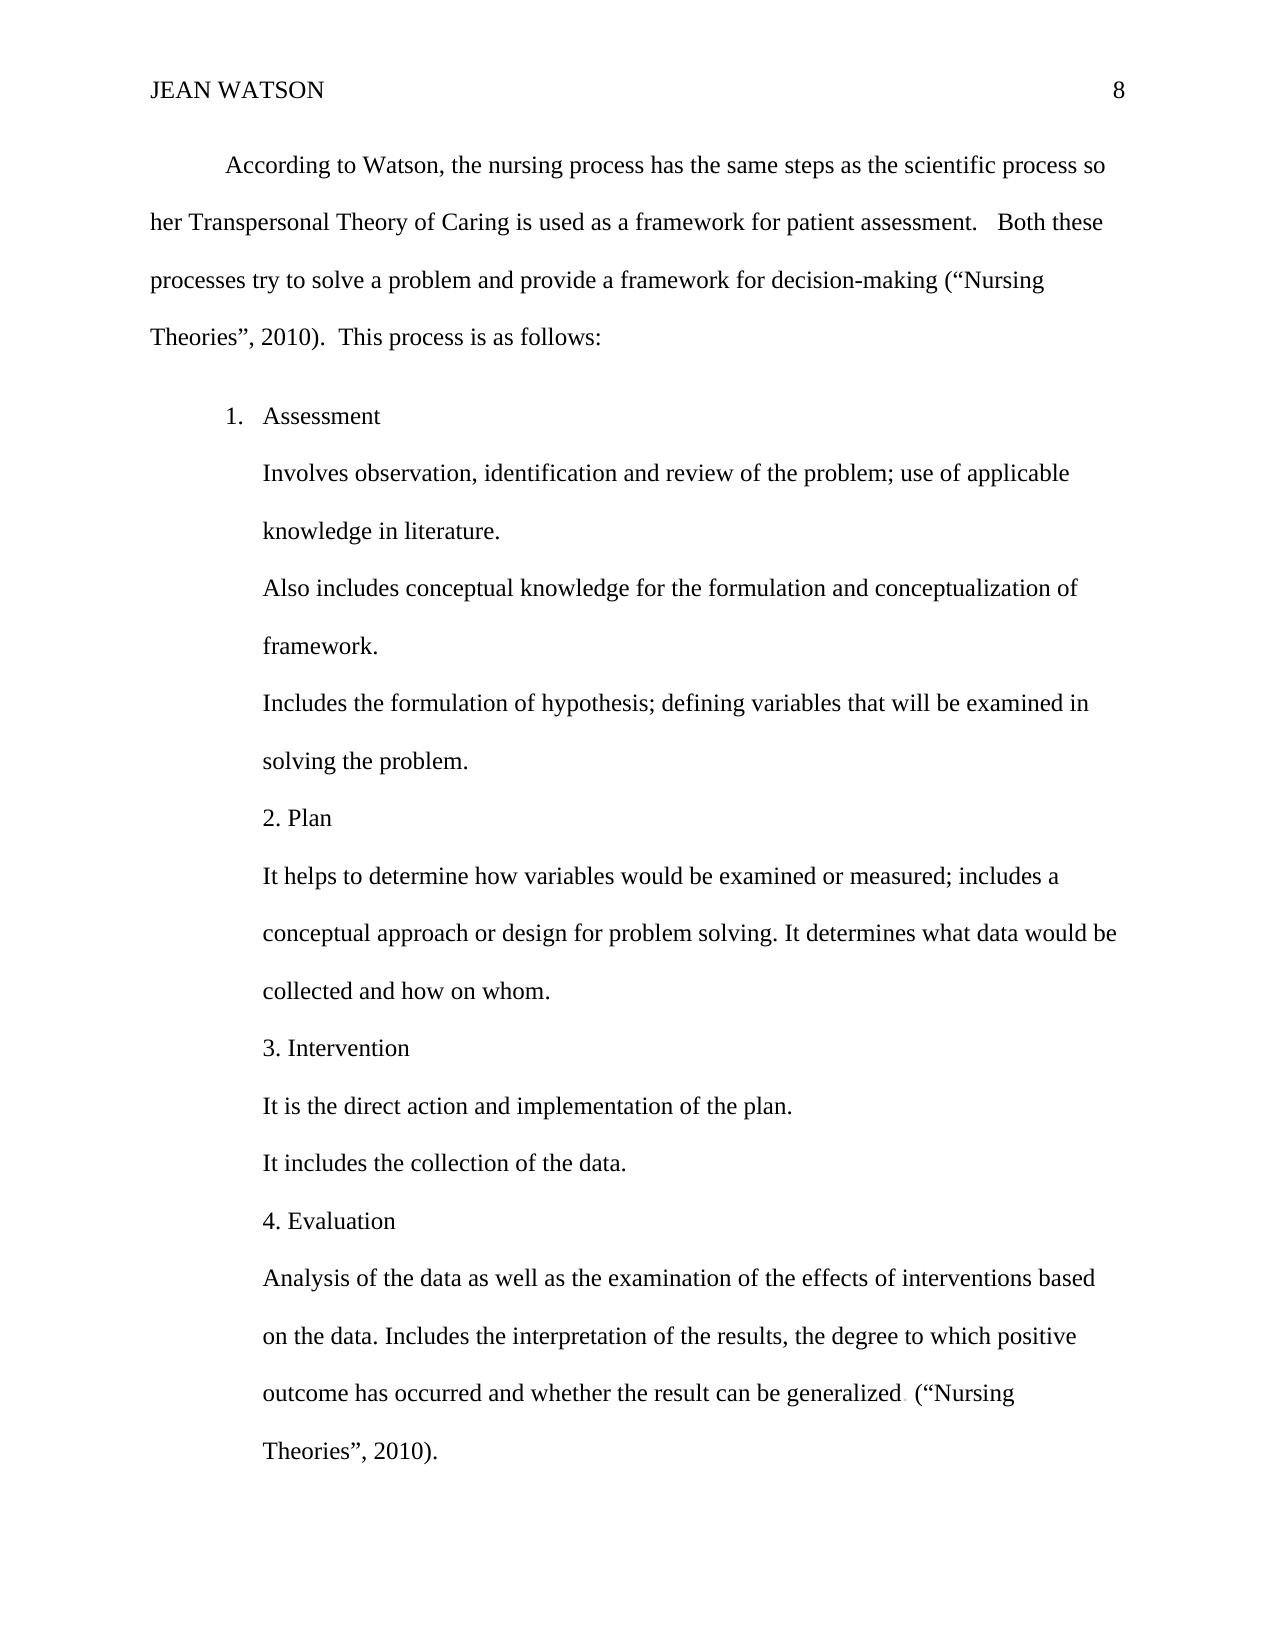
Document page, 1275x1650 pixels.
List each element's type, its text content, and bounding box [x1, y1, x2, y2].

list Assessment Involves observation, identification and review of the problem; use of applicable knowledge in literature. Also includes conceptual knowledge for the formulation and conceptualization of framework. Includes the formulation of hypothesis; defining variables that will be examined in solving the problem. 2. Plan It helps to determine how variables would be examined or measured; includes a conceptual approach or design for problem solving. It determines what data would be collected and how on whom. 3. Intervention It is the direct action and implementation of the plan. It includes the collection of the data. 4. Evaluation Analysis of the data as well as the examination of the effects of interventions based on the data. Includes the interpretation of the results, the degree to which positive outcome has occurred and whether the result can be generalized. (“Nursing Theories”, 2010). [225, 401, 1125, 1464]
text According to Watson, the nursing process has the same steps as the scientific process so her Transpersonal Theory of Caring is used as a framework for patient assessment. Both these processes try to solve a problem and provide a framework for decision-making (“Nursing Theories”, 2010). This process is as follows: [150, 150, 1125, 351]
